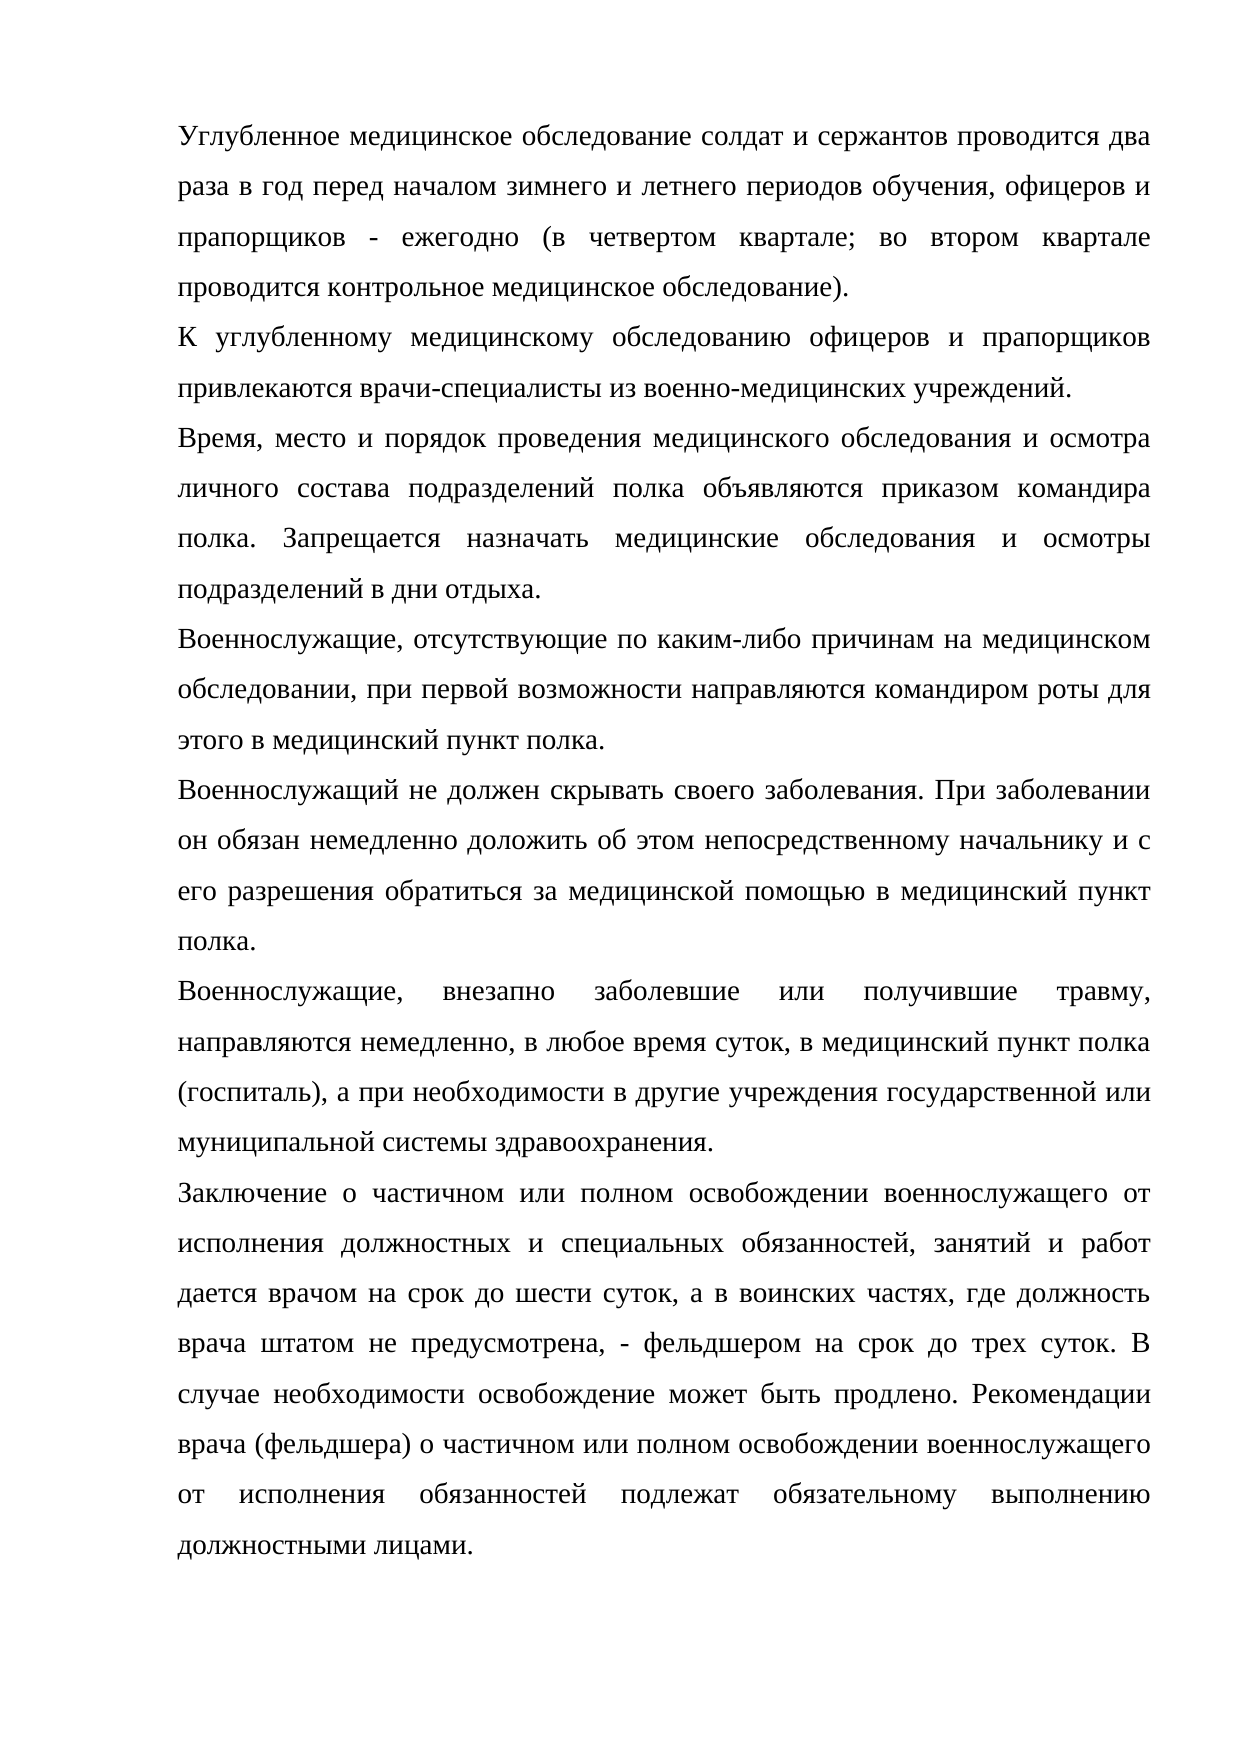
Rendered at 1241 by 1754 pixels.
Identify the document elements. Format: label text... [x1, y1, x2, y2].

text Военнослужащий не должен скрывать своего заболевания. При заболевании он обязан немедленно доложить об этом непосредственному начальнику и с его разрешения обратиться за медицинской помощью в медицинский пункт полка. [177, 772, 1152, 957]
text Заключение о частичном или полном освобождении военнослужащего от исполнения должностных и специальных обязанностей, занятий и работ дается врачом на срок до шести суток, а в воинских частях, где должность врача штатом не предусмотрена, - фельдшером на срок до трех суток. В случае необходимости освобождение может быть продлено. Рекомендации врача (фельдшера) о частичном или полном освобождении военнослужащего от исполнения обязанностей подлежат обязательному выполнению должностными лицами. [177, 1175, 1152, 1560]
text Военнослужащие, отсутствующие по каким-либо причинам на медицинском обследовании, при первой возможности направляются командиром роты для этого в медицинский пункт полка. [177, 621, 1152, 755]
text Время, место и порядок проведения медицинского обследования и осмотра личного состава подразделений полка объявляются приказом командира полка. Запрещается назначать медицинские обследования и осмотры подразделений в дни отдыха. [177, 420, 1152, 604]
text Военнослужащие, внезапно заболевшие или получившие травму, направляются немедленно, в любое время суток, в медицинский пункт полка (госпиталь), а при необходимости в другие учреждения государственной или муниципальной системы здравоохранения. [177, 973, 1152, 1158]
text К углубленному медицинскому обследованию офицеров и прапорщиков привлекаются врачи-специалисты из военно-медицинских учреждений. [177, 319, 1152, 403]
text Углубленное медицинское обследование солдат и сержантов проводится два раза в год перед началом зимнего и летнего периодов обучения, офицеров и прапорщиков - ежегодно (в четвертом квартале; во втором квартале проводится контрольное медицинское обследование). [177, 118, 1152, 303]
